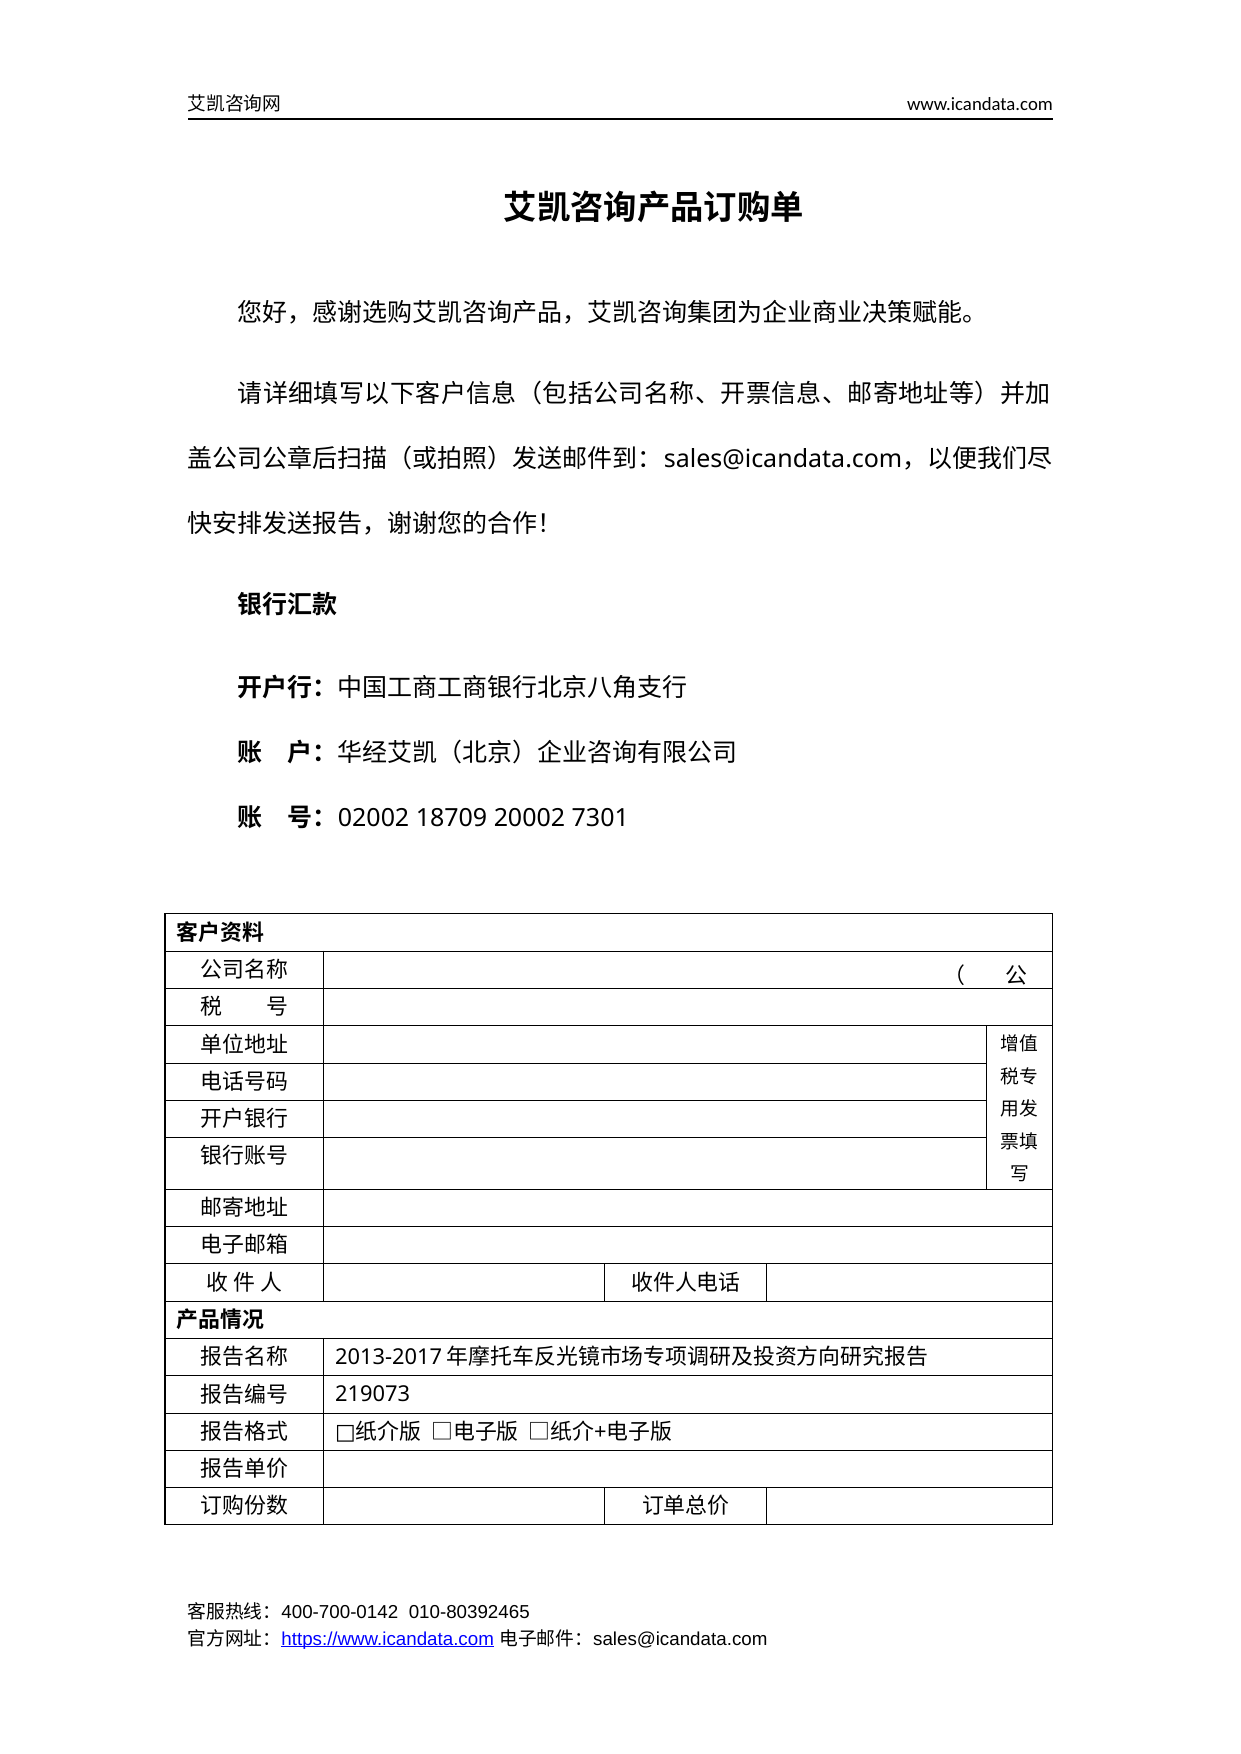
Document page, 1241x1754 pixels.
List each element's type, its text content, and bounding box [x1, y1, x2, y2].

text 请详细填写以下客户信息（包括公司名称、开票信息、邮寄地址等）并加盖公司公章后扫描（或拍照）发送邮件到：sales@icandata.com，以便我们尽快安排发送报告，谢谢您的合作！ [187, 359, 1053, 554]
table_cell 电话号码 [166, 1064, 323, 1100]
table_cell 收 件 人 [166, 1264, 323, 1301]
table_cell 电子邮箱 [166, 1227, 323, 1263]
table_cell [324, 1488, 604, 1524]
table_cell 订单总价 [605, 1488, 766, 1524]
table_cell 收件人电话 [605, 1264, 766, 1301]
text 账 号：02002 18709 20002 7301 [187, 783, 1053, 848]
table_cell 银行账号 [166, 1138, 323, 1189]
table_cell [324, 1064, 986, 1100]
text 您好，感谢选购艾凯咨询产品，艾凯咨询集团为企业商业决策赋能。 [187, 278, 1053, 343]
table_cell [324, 1101, 986, 1137]
table_cell □纸介版 □电子版 □纸介+电子版 [324, 1414, 1052, 1450]
text 账 户：华经艾凯（北京）企业咨询有限公司 [187, 718, 1053, 783]
table_cell [324, 1264, 604, 1301]
table_cell [324, 1190, 1052, 1226]
table_cell 报告名称 [166, 1339, 323, 1375]
table_cell [324, 1138, 986, 1189]
table_cell [324, 952, 1052, 988]
table_cell 单位地址 [166, 1026, 323, 1062]
table_cell 2013-2017年摩托车反光镜市场专项调研及投资方向研究报告 [324, 1339, 1052, 1375]
text 开户行：中国工商工商银行北京八角支行 [187, 653, 1053, 718]
table_cell 订购份数 [166, 1488, 323, 1524]
table_cell [324, 1451, 1052, 1487]
table_cell [324, 1227, 1052, 1263]
table_cell [324, 1026, 986, 1062]
table_cell [767, 1264, 1052, 1301]
table_cell 开户银行 [166, 1101, 323, 1137]
table_cell 公司名称 [166, 952, 323, 988]
table_cell [324, 989, 1052, 1025]
text 艾凯咨询产品订购单 [187, 172, 1053, 237]
table_cell 产品情况 [166, 1302, 1052, 1338]
table_header 客户资料 [166, 914, 1052, 951]
text 银行汇款 [187, 570, 1053, 635]
table_cell 219073 [324, 1376, 1052, 1412]
table_cell 税 号 [166, 989, 323, 1025]
table_cell 增值税专用发票填写 [987, 1026, 1052, 1189]
table_cell 报告格式 [166, 1414, 323, 1450]
table_cell 邮寄地址 [166, 1190, 323, 1226]
table_cell 报告单价 [166, 1451, 323, 1487]
table_cell 报告编号 [166, 1376, 323, 1412]
table_cell [767, 1488, 1052, 1524]
